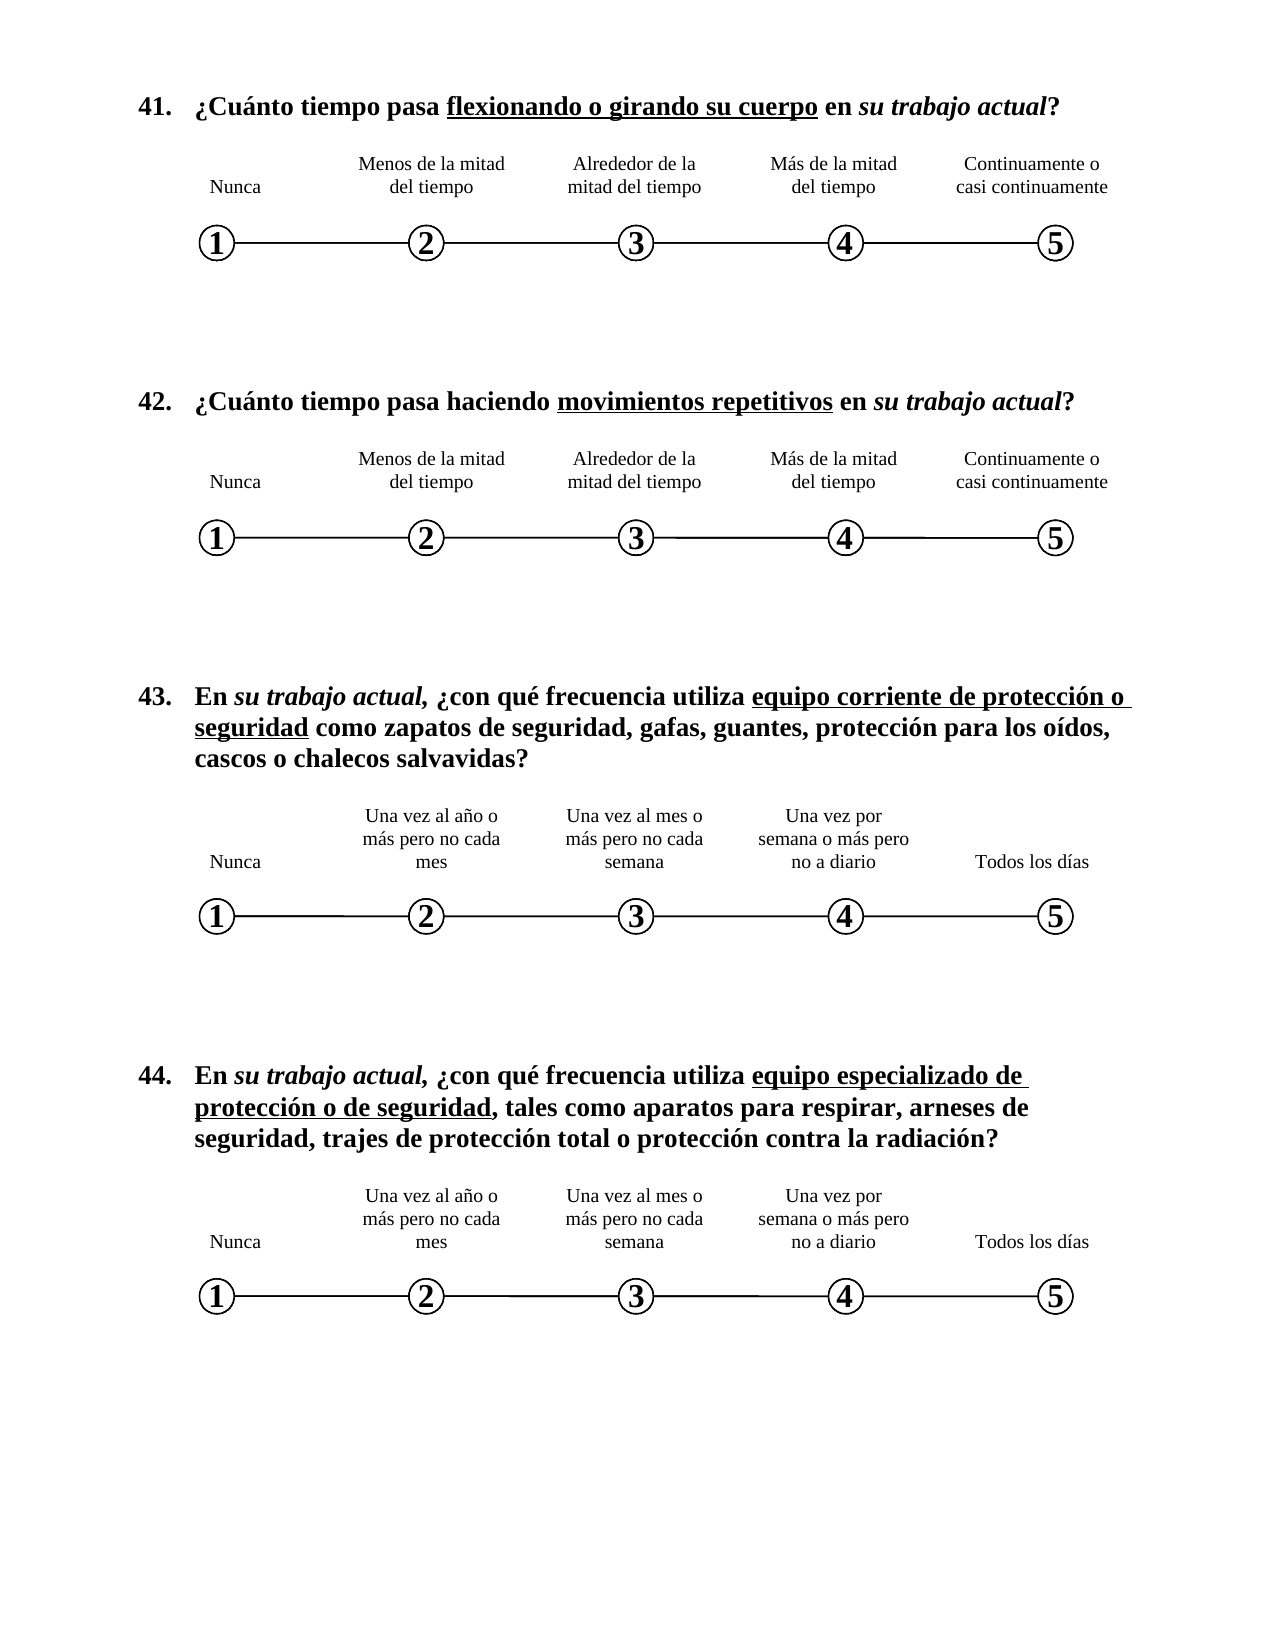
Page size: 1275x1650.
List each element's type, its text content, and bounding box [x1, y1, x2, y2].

table_header Una vez por semana o más pero no a diario [734, 1184, 933, 1252]
table_header Todos los días [933, 804, 1131, 873]
table_header Una vez al mes o más pero no cada semana [534, 1184, 734, 1252]
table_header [534, 152, 734, 198]
table_header Una vez al año o más pero no cada mes [328, 804, 534, 873]
table_header Una vez al año o más pero no cada mes [328, 1184, 534, 1252]
table_header Alrededor de la mitad del tiempo [534, 447, 734, 493]
table_header Nunca [142, 152, 328, 198]
table_header Todos los días [933, 1184, 1131, 1252]
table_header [734, 152, 933, 198]
table_header Una vez por semana o más pero no a diario [734, 804, 933, 873]
table_header Menos de la mitad del tiempo [328, 447, 534, 493]
table_header Nunca [142, 804, 328, 873]
table_header Nunca [142, 1184, 328, 1252]
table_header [933, 152, 1131, 198]
table_header Continuamente o casi continuamente [933, 447, 1131, 493]
text 44. En su trabajo actual, ¿con qué frecuencia utiliza equipo especializado de protección o de seguridad, tales como aparatos para respirar, arneses de seguridad, trajes de protección total o protección contra la radiación? [138, 1059, 1137, 1153]
table_header Nunca [142, 447, 328, 493]
table_header Más de la mitad del tiempo [734, 447, 933, 493]
table_header Una vez al mes o más pero no cada semana [534, 804, 734, 873]
text 43. En su trabajo actual, ¿con qué frecuencia utiliza equipo corriente de protección o seguridad como zapatos de seguridad, gafas, guantes, protección para los oídos, cascos o chalecos salvavidas? [138, 679, 1137, 773]
text 42. ¿Cuánto tiempo pasa haciendo movimientos repetitivos en su trabajo actual? [138, 385, 1137, 416]
text 41. ¿Cuánto tiempo pasa flexionando o girando su cuerpo en su trabajo actual? [138, 90, 1137, 121]
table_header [328, 152, 534, 198]
